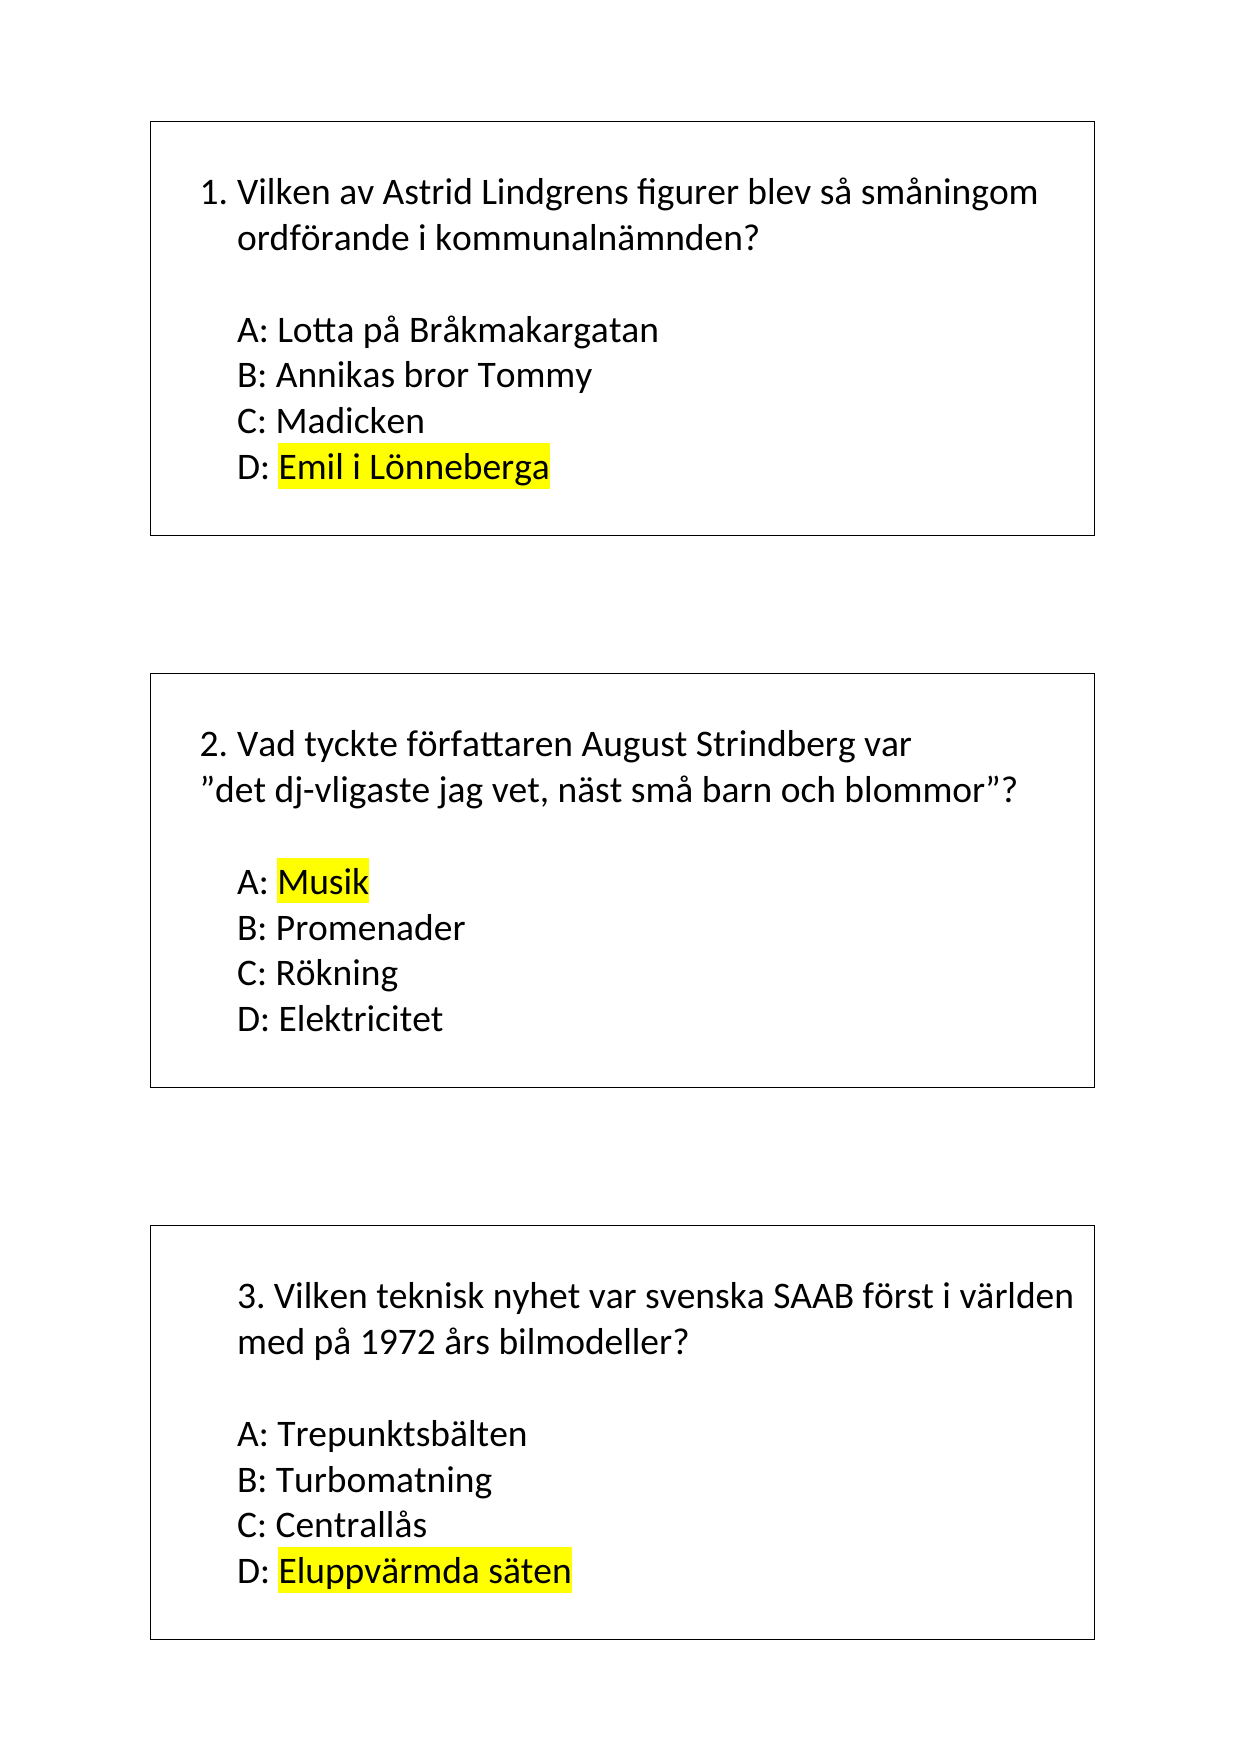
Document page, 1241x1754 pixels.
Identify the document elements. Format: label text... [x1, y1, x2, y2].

table_header 3. Vilken teknisk nyhet var svenska SAAB först i världen med på 1972 års bilmodeller? A: Trepunktsbälten B: Turbomatning C: Centrallås D: Eluppvärmda säten [151, 1226, 1094, 1639]
table_header Vilken av Astrid Lindgrens figurer blev så småningom ordförande i kommunalnämnden? A: Lotta på Bråkmakargatan B: Annikas bror Tommy C: Madicken D: Emil i Lönneberga [151, 122, 1094, 535]
table_header Vad tyckte författaren August Strindberg var ”det dj-vligaste jag vet, näst små barn och blommor”? A: Musik B: Promenader C: Rökning D: Elektricitet [151, 674, 1094, 1087]
